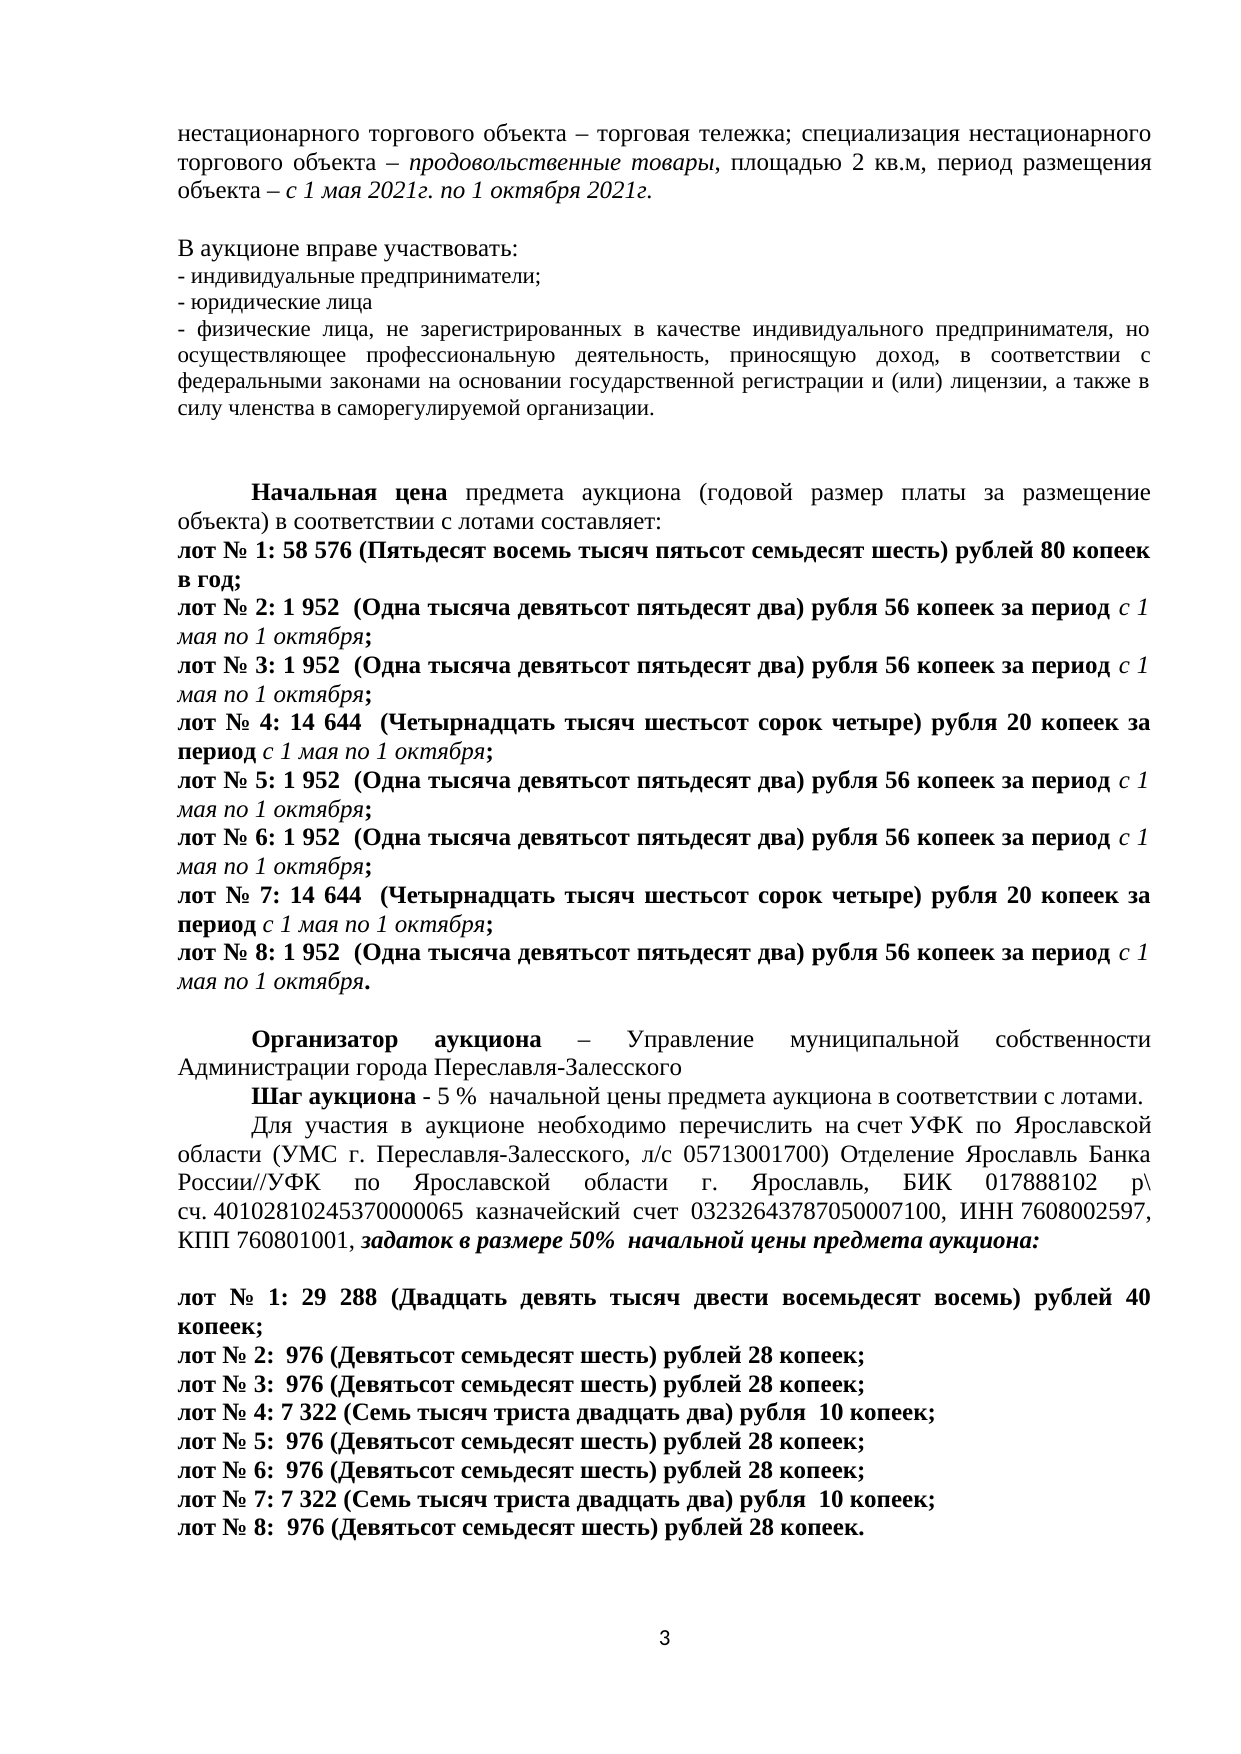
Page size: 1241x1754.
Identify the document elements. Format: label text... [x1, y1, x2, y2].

text - физические лица, не зарегистрированных в качестве индивидуального предпринимателя, но осуществляющее профессиональную деятельность, приносящую доход, в соответствии с федеральными законами на основании государственной регистрации и (или) лицензии, а также в силу членства в саморегулируемой организации. [177, 314, 1152, 420]
text лот № 6: 976 (Девятьсот семьдесят шесть) рублей 28 копеек; [177, 1455, 1152, 1484]
text лот № 1: 58 576 (Пятьдесят восемь тысяч пятьсот семьдесят шесть) рублей 80 копеек в год; [177, 535, 1152, 592]
text лот № 4: 14 644 (Четырнадцать тысяч шестьсот сорок четыре) рубля 20 копеек за период с 1 мая по 1 октября; [177, 707, 1152, 765]
text лот № 2: 1 952 (Одна тысяча девятьсот пятьдесят два) рубля 56 копеек за период с 1 мая по 1 октября; [177, 592, 1152, 650]
text лот № 6: 1 952 (Одна тысяча девятьсот пятьдесят два) рубля 56 копеек за период с 1 мая по 1 октября; [177, 822, 1152, 880]
text Для участия в аукционе необходимо перечислить на счет УФК по Ярославской области (УМС г. Переславля-Залесского, л/с 05713001700) Отделение Ярославль Банка России//УФК по Ярославской области г. Ярославль, БИК 017888102 р\сч. 40102810245370000065 казначейский счет 03232643787050007100, ИНН 7608002597, КПП 760801001, задаток в размере 50% начальной цены предмета аукциона: [177, 1110, 1152, 1254]
text - юридические лица [177, 288, 1152, 314]
text лот № 4: 7 322 (Семь тысяч триста двадцать два) рубля 10 копеек; [177, 1397, 1152, 1426]
text лот № 7: 7 322 (Семь тысяч триста двадцать два) рубля 10 копеек; [177, 1484, 1152, 1512]
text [177, 118, 1152, 204]
text Шаг аукциона - 5 % начальной цены предмета аукциона в соответствии с лотами. [177, 1081, 1152, 1110]
text лот № 1: 29 288 (Двадцать девять тысяч двести восемьдесят восемь) рублей 40 копеек; [177, 1282, 1152, 1340]
text лот № 2: 976 (Девятьсот семьдесят шесть) рублей 28 копеек; [177, 1340, 1152, 1369]
text лот № 8: 1 952 (Одна тысяча девятьсот пятьдесят два) рубля 56 копеек за период с 1 мая по 1 октября. [177, 937, 1152, 995]
text лот № 5: 1 952 (Одна тысяча девятьсот пятьдесят два) рубля 56 копеек за период с 1 мая по 1 октября; [177, 765, 1152, 822]
text лот № 5: 976 (Девятьсот семьдесят шесть) рублей 28 копеек; [177, 1426, 1152, 1455]
text - индивидуальные предприниматели; [177, 262, 1152, 288]
text В аукционе вправе участвовать: [177, 233, 1152, 262]
text Организатор аукциона – Управление муниципальной собственности Администрации города Переславля-Залесского [177, 1024, 1152, 1081]
text Начальная цена предмета аукциона (годовой размер платы за размещение объекта) в соответствии с лотами составляет: [177, 477, 1152, 535]
text лот № 7: 14 644 (Четырнадцать тысяч шестьсот сорок четыре) рубля 20 копеек за период с 1 мая по 1 октября; [177, 880, 1152, 937]
text лот № 3: 1 952 (Одна тысяча девятьсот пятьдесят два) рубля 56 копеек за период с 1 мая по 1 октября; [177, 650, 1152, 707]
text лот № 8: 976 (Девятьсот семьдесят шесть) рублей 28 копеек. [177, 1512, 1152, 1541]
text лот № 3: 976 (Девятьсот семьдесят шесть) рублей 28 копеек; [177, 1369, 1152, 1397]
